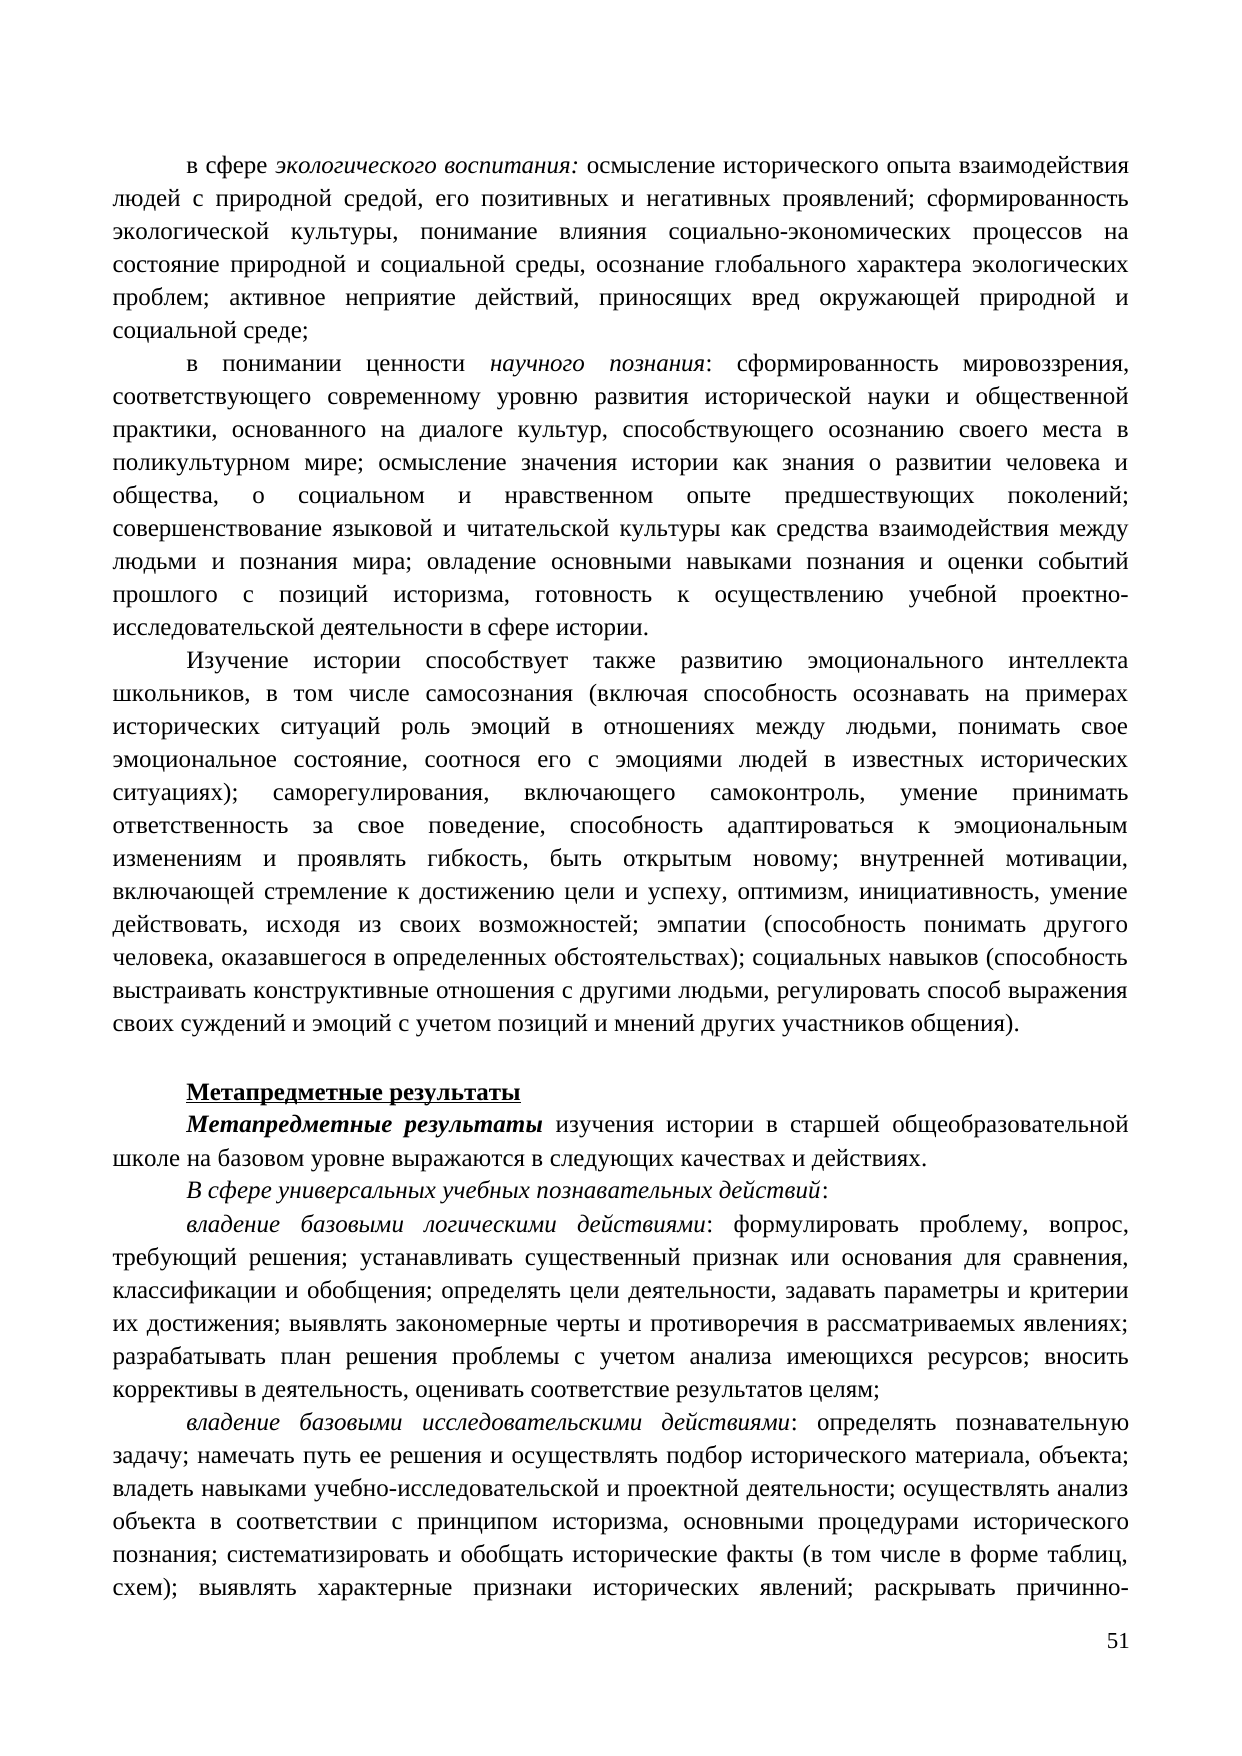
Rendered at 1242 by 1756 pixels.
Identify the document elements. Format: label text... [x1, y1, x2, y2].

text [112, 1407, 1129, 1601]
text Метапредметные результаты [112, 1077, 1129, 1105]
text Метапредметные результаты изучения истории в старшей общеобразовательной школе на базовом уровне выражаются в следующих качествах и действиях. [112, 1109, 1129, 1171]
text В сфере универсальных учебных познавательных действий: [112, 1176, 1129, 1204]
text в сфере экологического воспитания: осмысление исторического опыта взаимодействия людей с природной средой, его позитивных и негативных проявлений; сформированность экологической культуры, понимание влияния социально-экономических процессов на состояние природной и социальной среды, осознание глобального характера экологических проблем; активное неприятие действий, приносящих вред окружающей природной и социальной среде; [112, 150, 1129, 344]
text владение базовыми логическими действиями: формулировать проблему, вопрос, требующий решения; устанавливать существенный признак или основания для сравнения, классификации и обобщения; определять цели деятельности, задавать параметры и критерии их достижения; выявлять закономерные черты и противоречия в рассматриваемых явлениях; разрабатывать план решения проблемы с учетом анализа имеющихся ресурсов; вносить коррективы в деятельность, оценивать соответствие результатов целям; [112, 1209, 1129, 1402]
text Изучение истории способствует также развитию эмоционального интеллекта школьников, в том числе самосознания (включая способность осознавать на примерах исторических ситуаций роль эмоций в отношениях между людьми, понимать свое эмоциональное состояние, соотнося его с эмоциями людей в известных исторических ситуациях); саморегулирования, включающего самоконтроль, умение принимать ответственность за свое поведение, способность адаптироваться к эмоциональным изменениям и проявлять гибкость, быть открытым новому; внутренней мотивации, включающей стремление к достижению цели и успеху, оптимизм, инициативность, умение действовать, исходя из своих возможностей; эмпатии (способность понимать другого человека, оказавшегося в определенных обстоятельствах); социальных навыков (способность выстраивать конструктивные отношения с другими людьми, регулировать способ выражения своих суждений и эмоций с учетом позиций и мнений других участников общения). [112, 645, 1129, 1037]
text в понимании ценности научного познания: сформированность мировоззрения, соответствующего современному уровню развития исторической науки и общественной практики, основанного на диалоге культур, способствующего осознанию своего места в поликультурном мире; осмысление значения истории как знания о развитии человека и общества, о социальном и нравственном опыте предшествующих поколений; совершенствование языковой и читательской культуры как средства взаимодействия между людьми и познания мира; овладение основными навыками познания и оценки событий прошлого с позиций историзма, готовность к осуществлению учебной проектно-исследовательской деятельности в сфере истории. [112, 348, 1129, 641]
